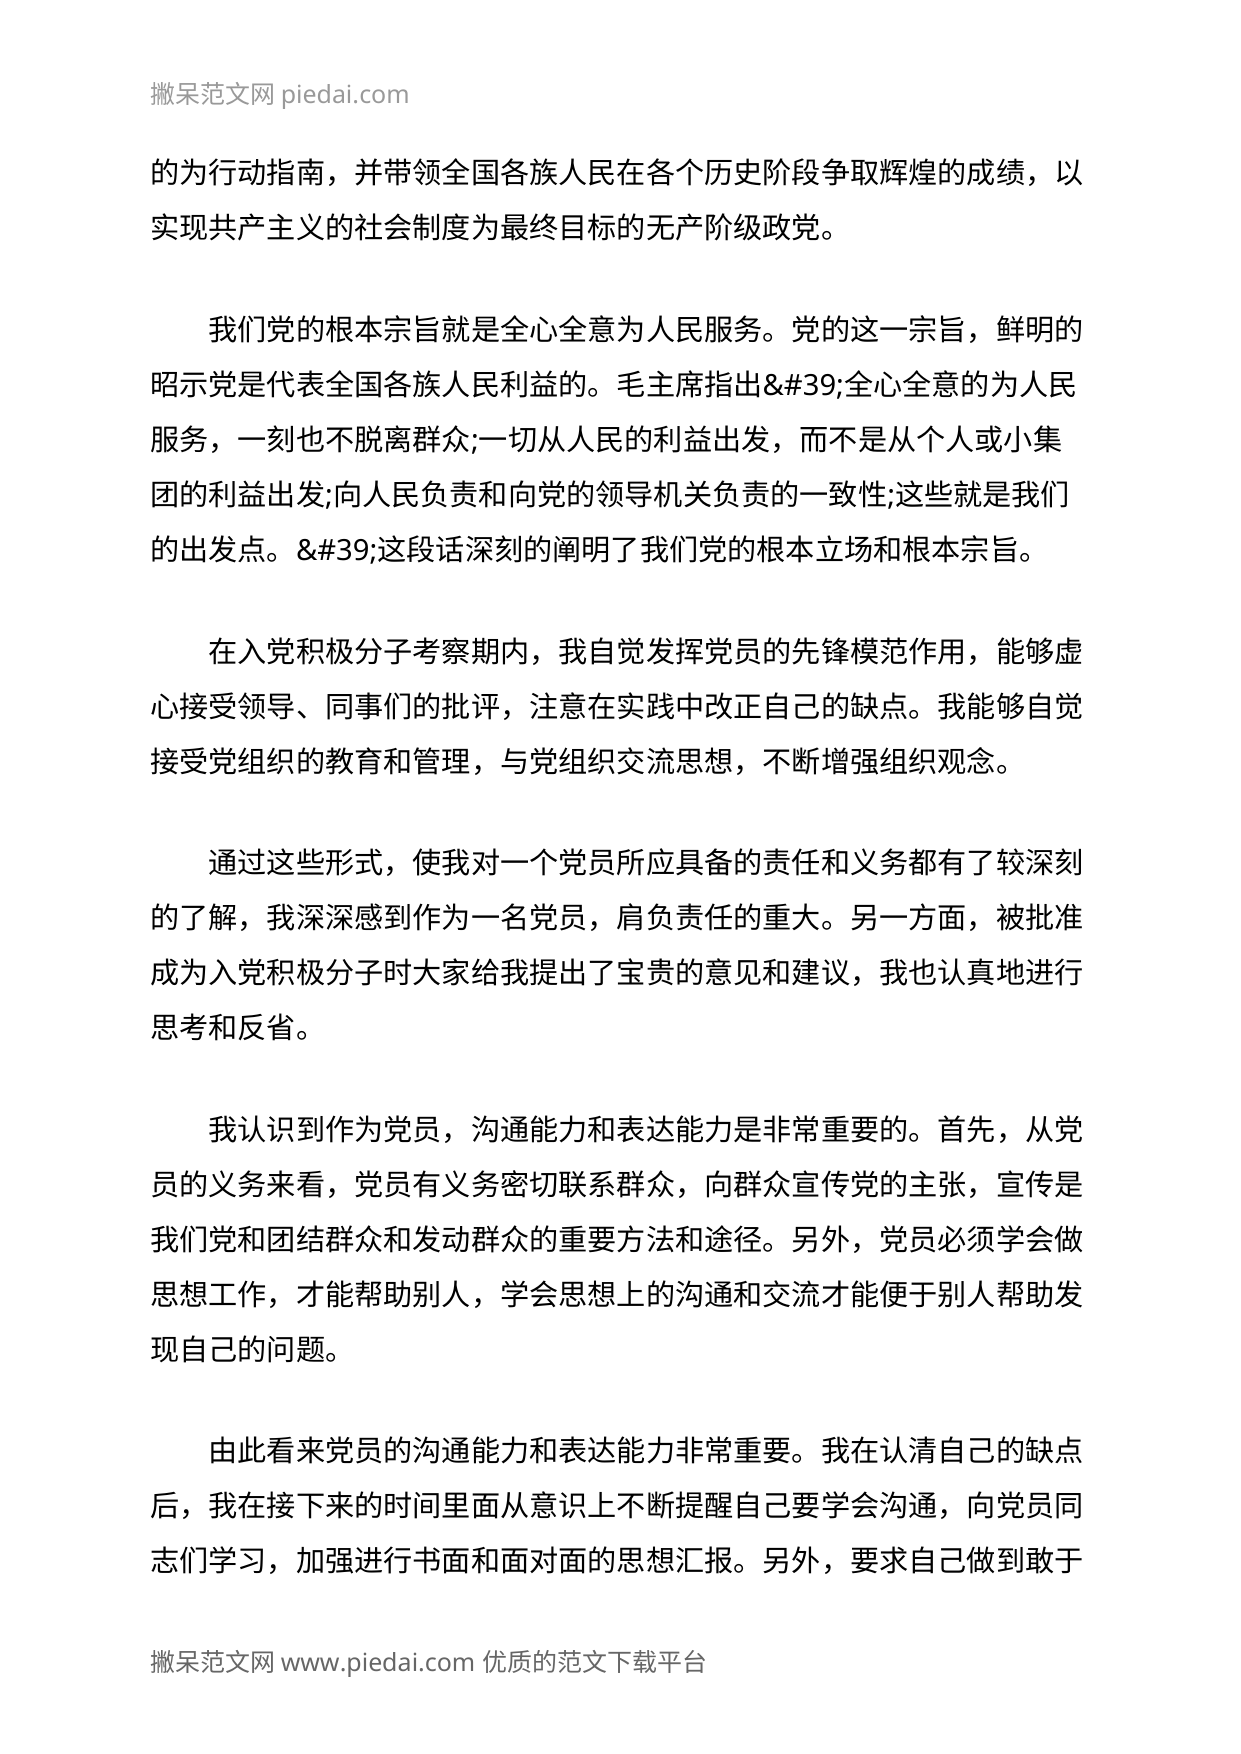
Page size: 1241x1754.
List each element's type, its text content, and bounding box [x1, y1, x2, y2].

text 我认识到作为党员，沟通能力和表达能力是非常重要的。首先，从党员的义务来看，党员有义务密切联系群众，向群众宣传党的主张，宣传是我们党和团结群众和发动群众的重要方法和途径。另外，党员必须学会做思想工作，才能帮助别人，学会思想上的沟通和交流才能便于别人帮助发现自己的问题。 [150, 1107, 1090, 1368]
text 在入党积极分子考察期内，我自觉发挥党员的先锋模范作用，能够虚心接受领导、同事们的批评，注意在实践中改正自己的缺点。我能够自觉接受党组织的教育和管理，与党组织交流思想，不断增强组织观念。 [150, 628, 1090, 781]
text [150, 150, 1090, 247]
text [150, 1428, 1090, 1580]
text 我们党的根本宗旨就是全心全意为人民服务。党的这一宗旨，鲜明的昭示党是代表全国各族人民利益的。毛主席指出&#39;全心全意的为人民服务，一刻也不脱离群众;一切从人民的利益出发，而不是从个人或小集团的利益出发;向人民负责和向党的领导机关负责的一致性;这些就是我们的出发点。&#39;这段话深刻的阐明了我们党的根本立场和根本宗旨。 [150, 307, 1090, 569]
text 通过这些形式，使我对一个党员所应具备的责任和义务都有了较深刻的了解，我深深感到作为一名党员，肩负责任的重大。另一方面，被批准成为入党积极分子时大家给我提出了宝贵的意见和建议，我也认真地进行思考和反省。 [150, 840, 1090, 1047]
